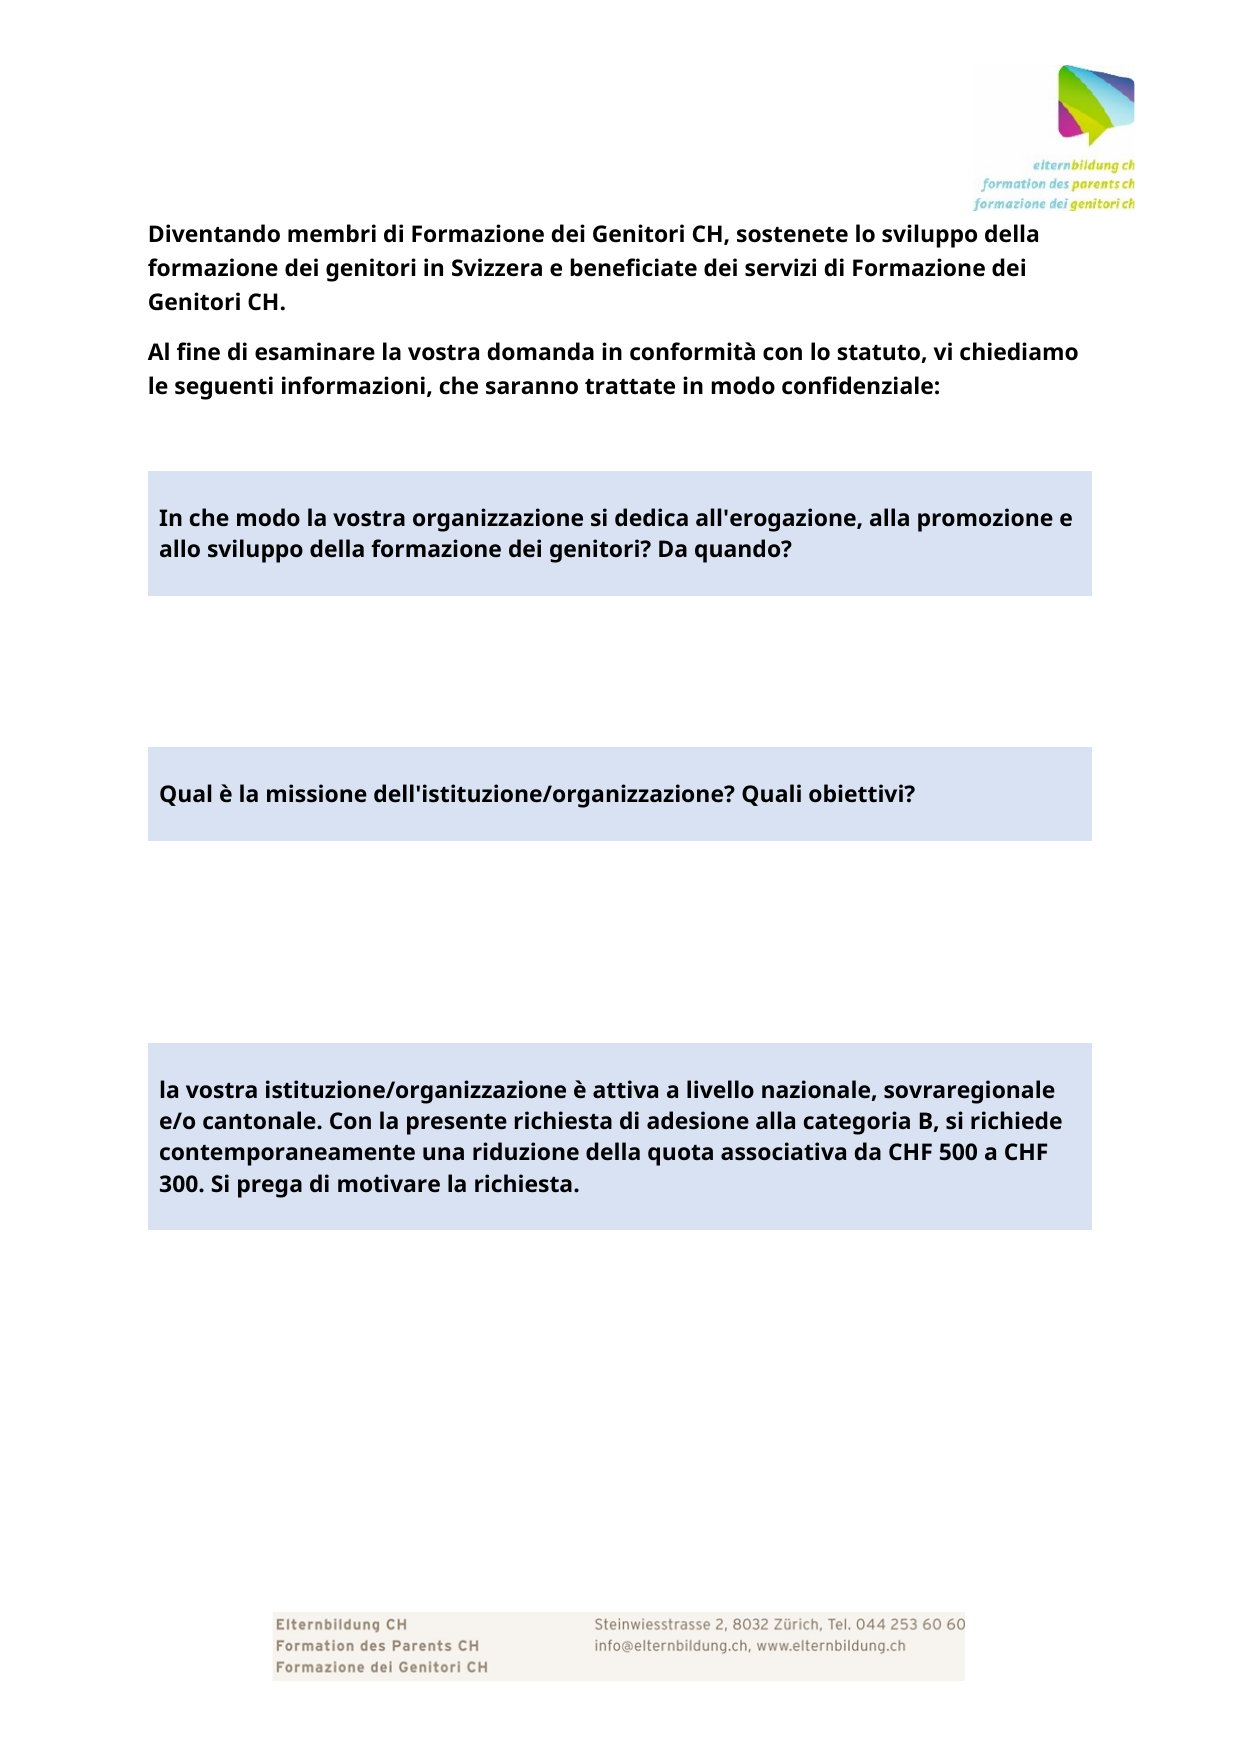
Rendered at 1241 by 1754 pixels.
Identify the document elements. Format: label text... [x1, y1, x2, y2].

text Al fine di esaminare la vostra domanda in conformità con lo statuto, vi chiediamo le seguenti informazioni, che saranno trattate in modo confidenziale: [148, 336, 1093, 401]
table_header In che modo la vostra organizzazione si dedica all'erogazione, alla promozione e allo sviluppo della formazione dei genitori? Da quando? [148, 471, 1092, 596]
table_header Qual è la missione dell'istituzione/organizzazione? Quali obiettivi? [148, 747, 1092, 841]
picture [972, 65, 1135, 211]
picture [272, 1612, 968, 1681]
table_header la vostra istituzione/organizzazione è attiva a livello nazionale, sovraregionale e/o cantonale. Con la presente richiesta di adesione alla categoria B, si richiede contemporaneamente una riduzione della quota associativa da CHF 500 a CHF 300. Si prega di motivare la richiesta. [148, 1043, 1092, 1230]
text Diventando membri di Formazione dei Genitori CH, sostenete lo sviluppo della formazione dei genitori in Svizzera e beneficiate dei servizi di Formazione dei Genitori CH. [148, 218, 1093, 317]
